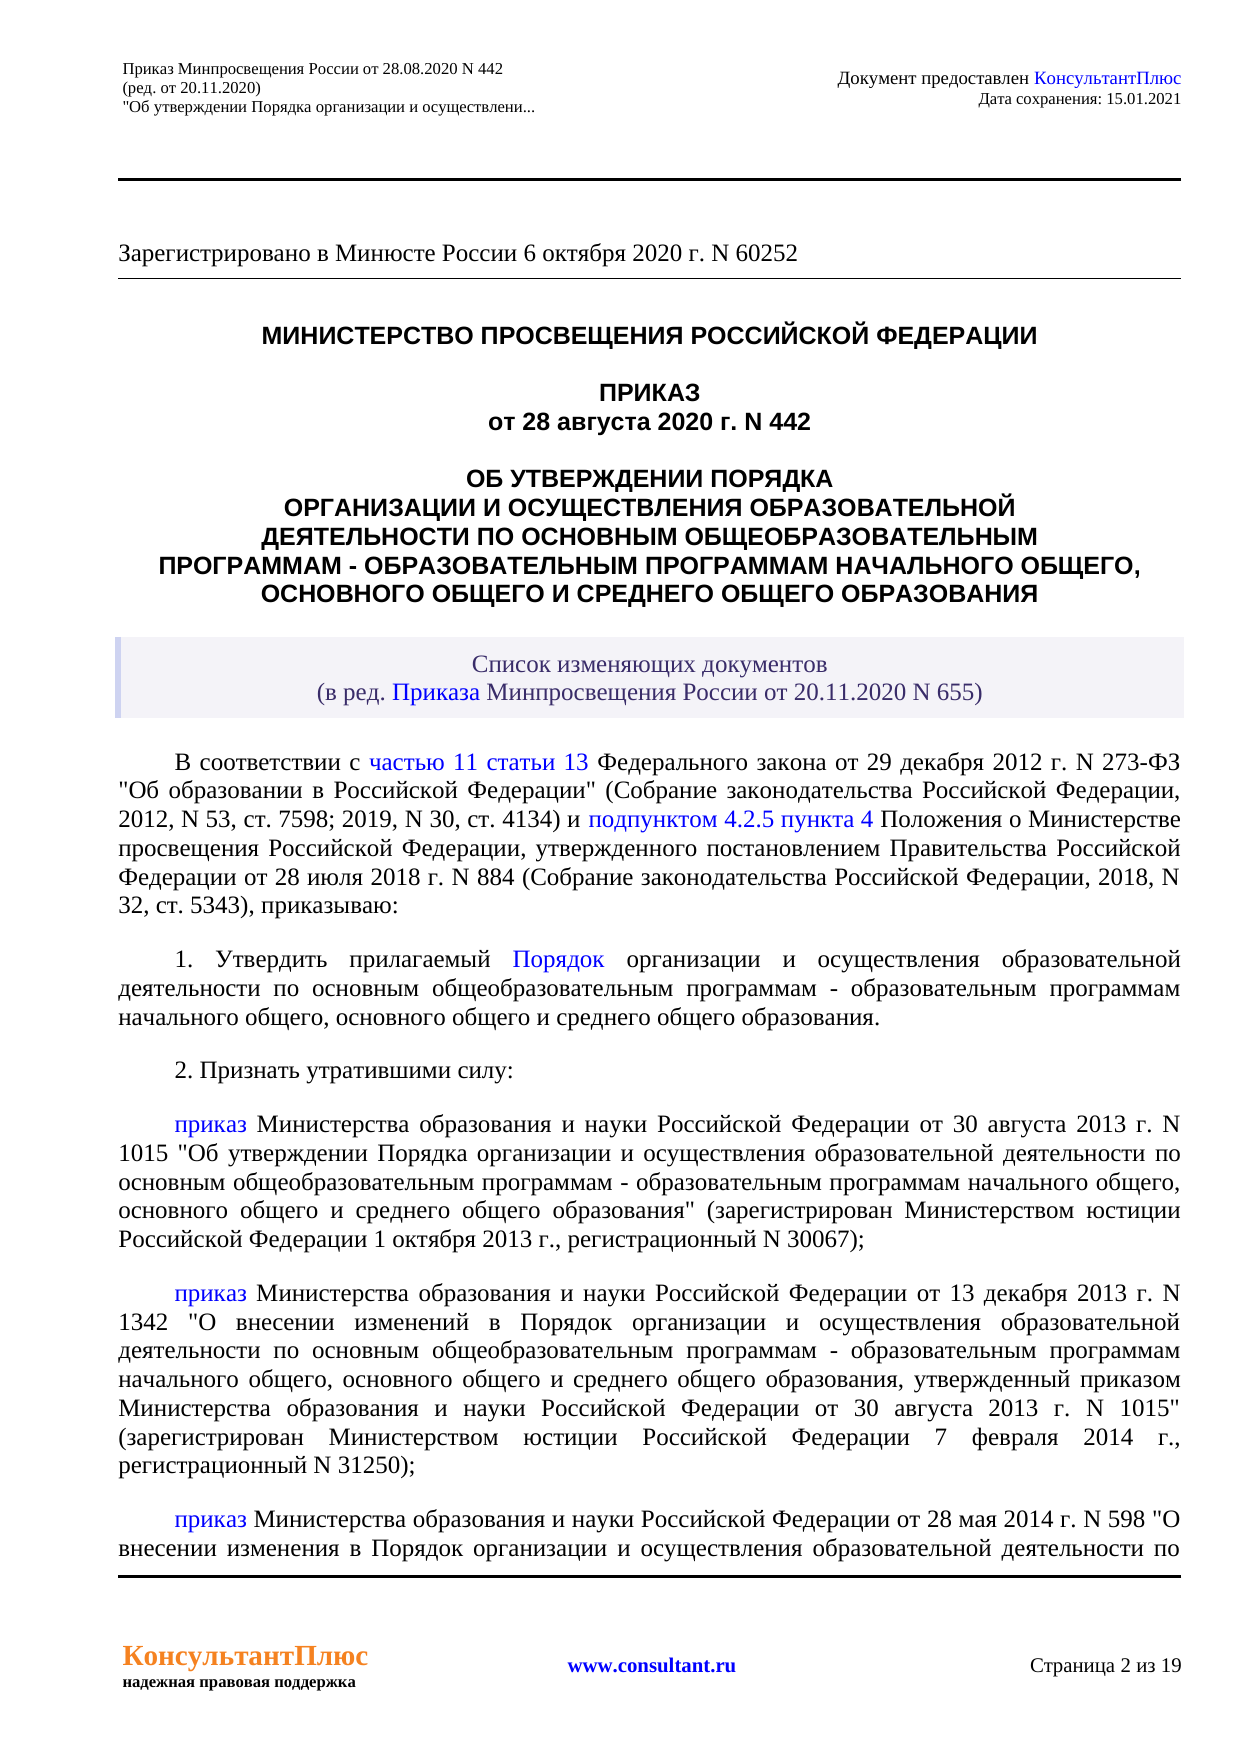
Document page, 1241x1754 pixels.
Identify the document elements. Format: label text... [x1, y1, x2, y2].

title ОБ УТВЕРЖДЕНИИ ПОРЯДКА [118, 464, 1181, 493]
text 1. Утвердить прилагаемый Порядок организации и осуществления образовательной деятельности по основным общеобразовательным программам - образовательным программам начального общего, основного общего и среднего общего образования. [118, 944, 1181, 1030]
title ОСНОВНОГО ОБЩЕГО И СРЕДНЕГО ОБЩЕГО ОБРАЗОВАНИЯ [118, 579, 1181, 608]
text В соответствии с частью 11 статьи 13 Федерального закона от 29 декабря 2012 г. N 273-ФЗ "Об образовании в Российской Федерации" (Собрание законодательства Российской Федерации, 2012, N 53, ст. 7598; 2019, N 30, ст. 4134) и подпунктом 4.2.5 пункта 4 Положения о Министерстве просвещения Российской Федерации, утвержденного постановлением Правительства Российской Федерации от 28 июля 2018 г. N 884 (Собрание законодательства Российской Федерации, 2018, N 32, ст. 5343), приказываю: [118, 747, 1181, 919]
title от 28 августа 2020 г. N 442 [118, 407, 1181, 436]
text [118, 1504, 1181, 1562]
title ПРОГРАММАМ - ОБРАЗОВАТЕЛЬНЫМ ПРОГРАММАМ НАЧАЛЬНОГО ОБЩЕГО, [118, 551, 1181, 579]
title МИНИСТЕРСТВО ПРОСВЕЩЕНИЯ РОССИЙСКОЙ ФЕДЕРАЦИИ [118, 321, 1181, 349]
title ПРИКАЗ [118, 378, 1181, 407]
text приказ Министерства образования и науки Российской Федерации от 30 августа 2013 г. N 1015 "Об утверждении Порядка организации и осуществления образовательной деятельности по основным общеобразовательным программам - образовательным программам начального общего, основного общего и среднего общего образования" (зарегистрирован Министерством юстиции Российской Федерации 1 октября 2013 г., регистрационный N 30067); [118, 1109, 1181, 1253]
text приказ Министерства образования и науки Российской Федерации от 13 декабря 2013 г. N 1342 "О внесении изменений в Порядок организации и осуществления образовательной деятельности по основным общеобразовательным программам - образовательным программам начального общего, основного общего и среднего общего образования, утвержденный приказом Министерства образования и науки Российской Федерации от 30 августа 2013 г. N 1015" (зарегистрирован Министерством юстиции Российской Федерации 7 февраля 2014 г., регистрационный N 31250); [118, 1278, 1181, 1479]
text Зарегистрировано в Минюсте России 6 октября 2020 г. N 60252 [118, 238, 1181, 267]
title ДЕЯТЕЛЬНОСТИ ПО ОСНОВНЫМ ОБЩЕОБРАЗОВАТЕЛЬНЫМ [118, 522, 1181, 551]
title ОРГАНИЗАЦИИ И ОСУЩЕСТВЛЕНИЯ ОБРАЗОВАТЕЛЬНОЙ [118, 493, 1181, 522]
table_header Список изменяющих документов (в ред. Приказа Минпросвещения России от 20.11.2020 N 655) [121, 637, 1178, 718]
text 2. Признать утратившими силу: [118, 1055, 1181, 1084]
